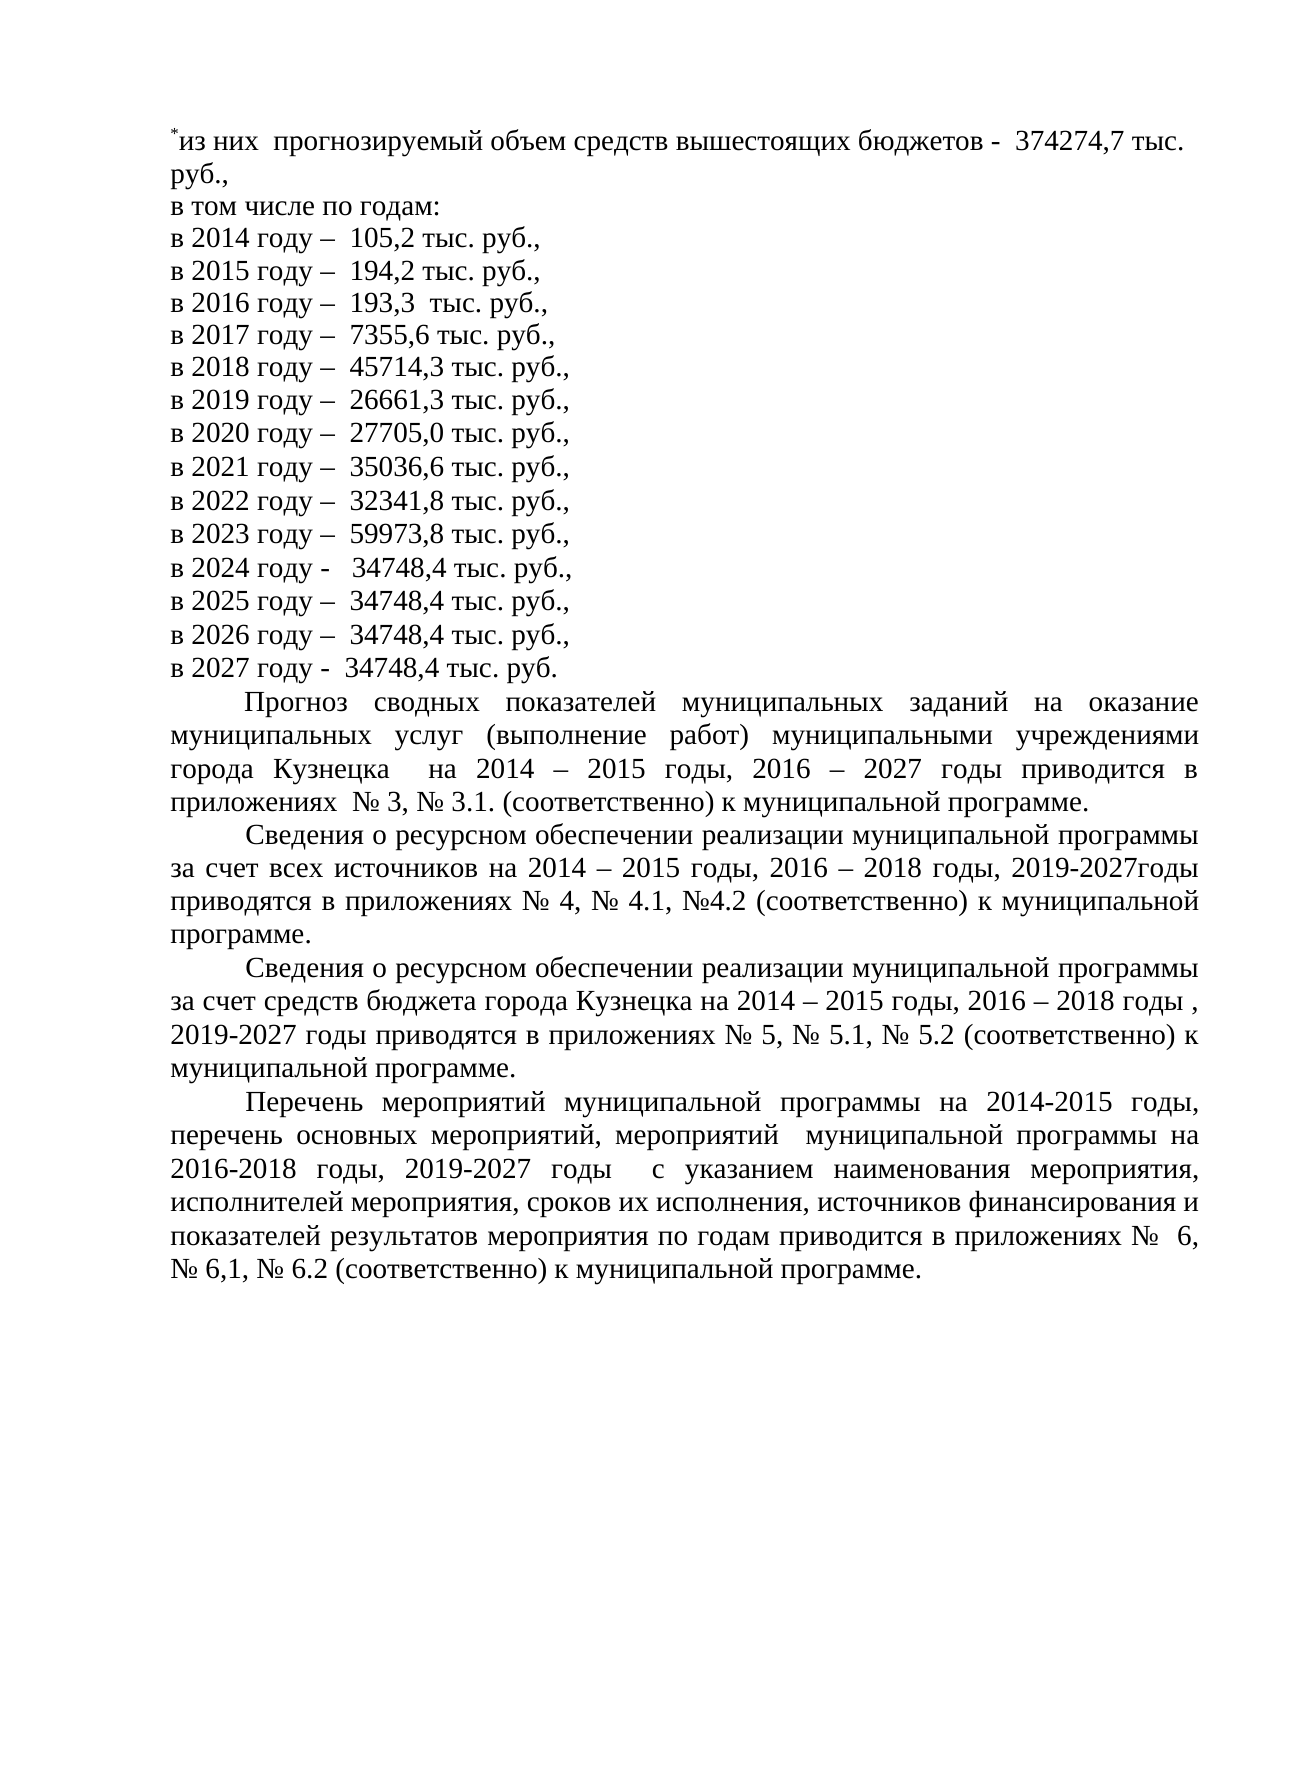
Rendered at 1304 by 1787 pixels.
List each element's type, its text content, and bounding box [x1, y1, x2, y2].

text в 2020 году – 27705,0 тыс. руб., [170, 416, 1200, 449]
text в 2026 году – 34748,4 тыс. руб., [170, 617, 1200, 650]
text в том числе по годам: [170, 189, 1200, 222]
text Сведения о ресурсном обеспечении реализации муниципальной программы за счет всех источников на 2014 – 2015 годы, 2016 – 2018 годы, 2019-2027годы приводятся в приложениях № 4, № 4.1, №4.2 (соответственно) к муниципальной программе. [170, 818, 1200, 950]
text Сведения о ресурсном обеспечении реализации муниципальной программы за счет средств бюджета города Кузнецка на 2014 – 2015 годы, 2016 – 2018 годы , 2019-2027 годы приводятся в приложениях № 5, № 5.1, № 5.2 (соответственно) к муниципальной программе. [170, 950, 1200, 1084]
text в 2015 году – 194,2 тыс. руб., [170, 254, 1200, 286]
text в 2014 году – 105,2 тыс. руб., [170, 222, 1200, 254]
text Перечень мероприятий муниципальной программы на 2014-2015 годы, перечень основных мероприятий, мероприятий муниципальной программы на 2016-2018 годы, 2019-2027 годы с указанием наименования мероприятия, исполнителей мероприятия, сроков их исполнения, источников финансирования и показателей результатов мероприятия по годам приводится в приложениях № 6, № 6,1, № 6.2 (соответственно) к муниципальной программе. [170, 1084, 1200, 1286]
text в 2016 году – 193,3 тыс. руб., [170, 286, 1200, 319]
text в 2021 году – 35036,6 тыс. руб., [170, 449, 1200, 483]
text в 2022 году – 32341,8 тыс. руб., [170, 483, 1200, 516]
text в 2017 году – 7355,6 тыс. руб., [170, 319, 1200, 351]
text в 2018 году – 45714,3 тыс. руб., [170, 351, 1200, 383]
text в 2024 году - 34748,4 тыс. руб., [170, 550, 1200, 583]
text Прогноз сводных показателей муниципальных заданий на оказание муниципальных услуг (выполнение работ) муниципальными учреждениями города Кузнецка на 2014 – 2015 годы, 2016 – 2027 годы приводится в приложениях № 3, № 3.1. (соответственно) к муниципальной программе. [170, 684, 1200, 818]
text в 2023 году – 59973,8 тыс. руб., [170, 516, 1200, 550]
text *из них прогнозируемый объем средств вышестоящих бюджетов - 374274,7 тыс. руб., [170, 125, 1200, 189]
text в 2025 году – 34748,4 тыс. руб., [170, 583, 1200, 617]
text в 2019 году – 26661,3 тыс. руб., [170, 383, 1200, 416]
text в 2027 году - 34748,4 тыс. руб. [170, 650, 1200, 684]
